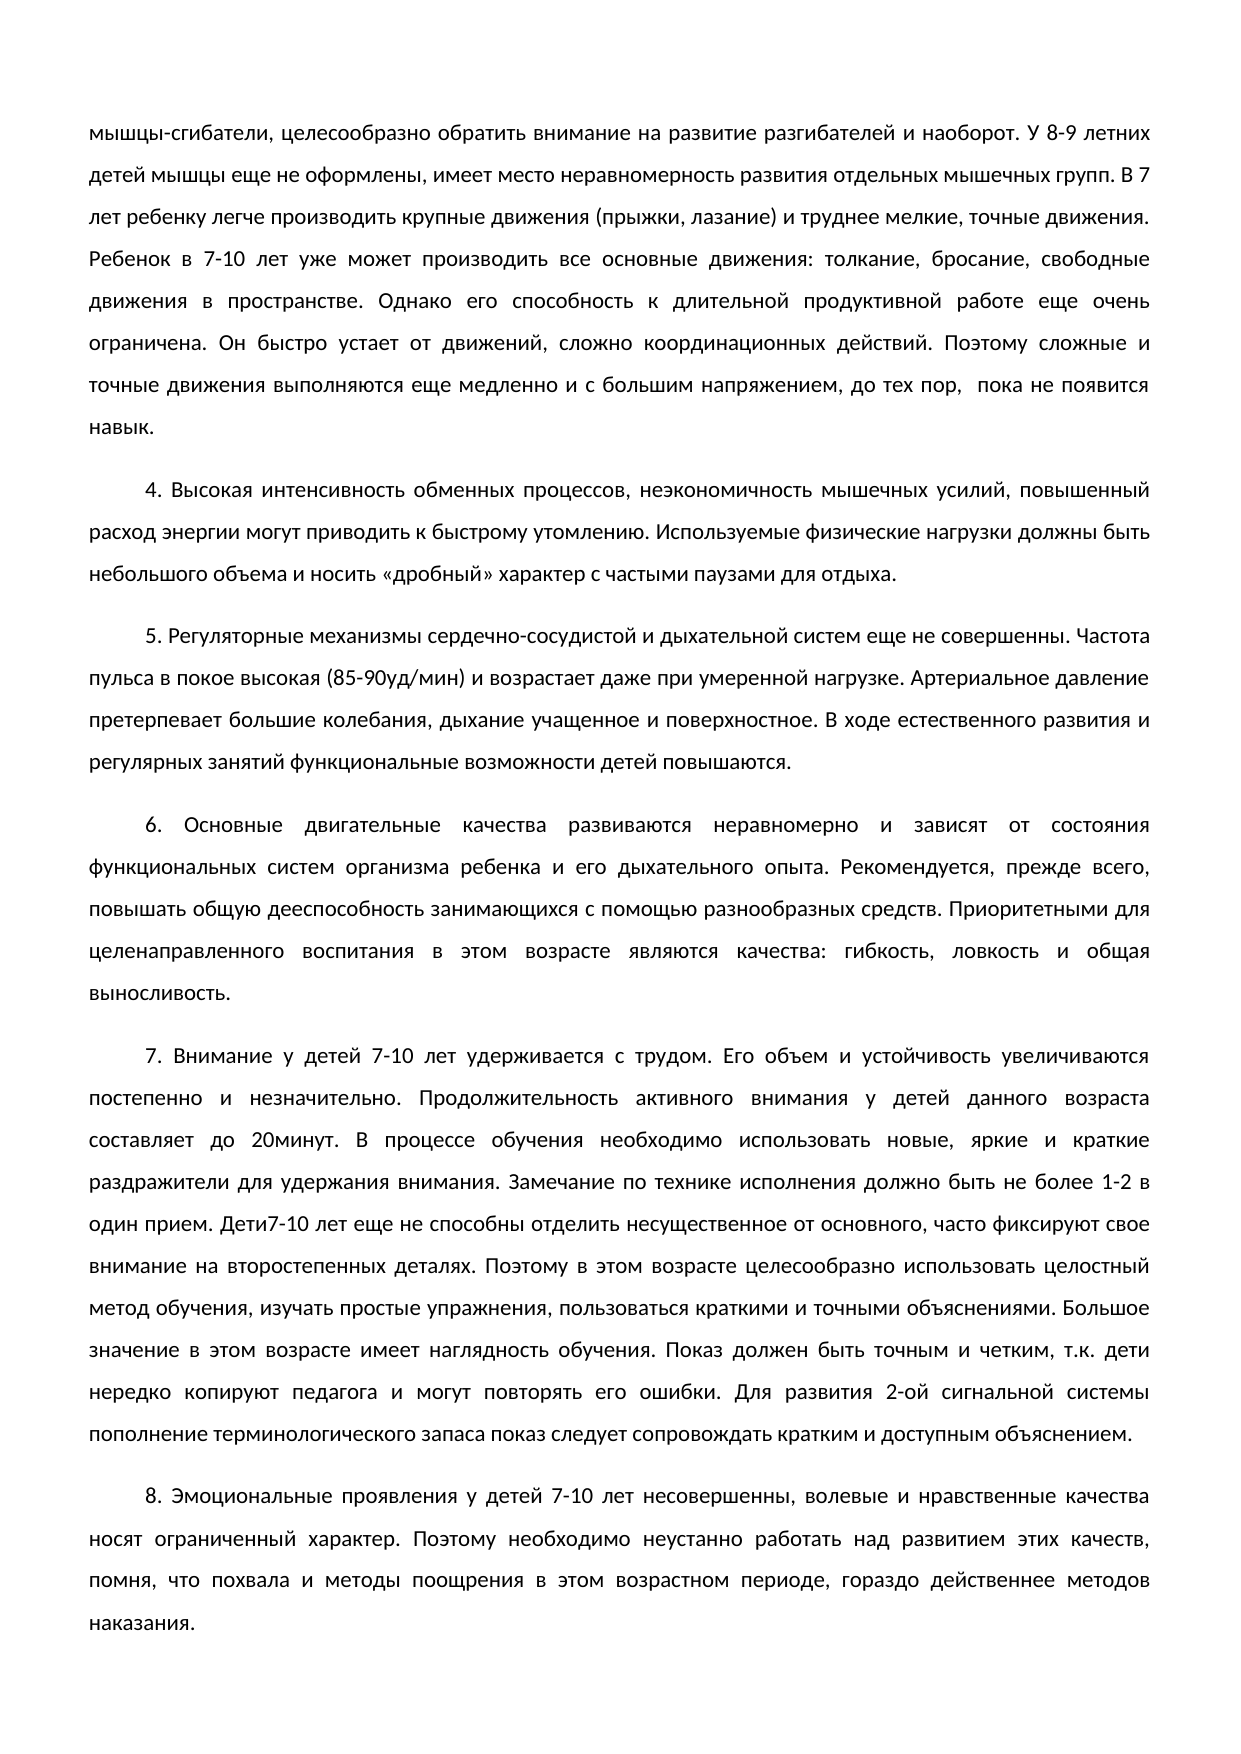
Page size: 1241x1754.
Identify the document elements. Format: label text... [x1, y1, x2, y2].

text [89, 118, 1152, 440]
text 4. Высокая интенсивность обменных процессов, неэкономичность мышечных усилий, повышенный расход энергии могут приводить к быстрому утомлению. Используемые физические нагрузки должны быть небольшого объема и носить «дробный» характер с частыми паузами для отдыха. [89, 475, 1152, 587]
text 6. Основные двигательные качества развиваются неравномерно и зависят от состояния функциональных систем организма ребенка и его дыхательного опыта. Рекомендуется, прежде всего, повышать общую дееспособность занимающихся с помощью разнообразных средств. Приоритетными для целенаправленного воспитания в этом возрасте являются качества: гибкость, ловкость и общая выносливость. [89, 810, 1152, 1006]
text 8. Эмоциональные проявления у детей 7-10 лет несовершенны, волевые и нравственные качества носят ограниченный характер. Поэтому необходимо неустанно работать над развитием этих качеств, помня, что похвала и методы поощрения в этом возрастном периоде, гораздо действеннее методов наказания. [89, 1482, 1152, 1636]
text 5. Регуляторные механизмы сердечно-сосудистой и дыхательной систем еще не совершенны. Частота пульса в покое высокая (85-90уд/мин) и возрастает даже при умеренной нагрузке. Артериальное давление претерпевает большие колебания, дыхание учащенное и поверхностное. В ходе естественного развития и регулярных занятий функциональные возможности детей повышаются. [89, 622, 1152, 776]
text 7. Внимание у детей 7-10 лет удерживается с трудом. Его объем и устойчивость увеличиваются постепенно и незначительно. Продолжительность активного внимания у детей данного возраста составляет до 20минут. В процессе обучения необходимо использовать новые, яркие и краткие раздражители для удержания внимания. Замечание по технике исполнения должно быть не более 1-2 в один прием. Дети7-10 лет еще не способны отделить несущественное от основного, часто фиксируют свое внимание на второстепенных деталях. Поэтому в этом возрасте целесообразно использовать целостный метод обучения, изучать простые упражнения, пользоваться краткими и точными объяснениями. Большое значение в этом возрасте имеет наглядность обучения. Показ должен быть точным и четким, т.к. дети нередко копируют педагога и могут повторять его ошибки. Для развития 2-ой сигнальной системы пополнение терминологического запаса показ следует сопровождать кратким и доступным объяснением. [89, 1041, 1152, 1447]
